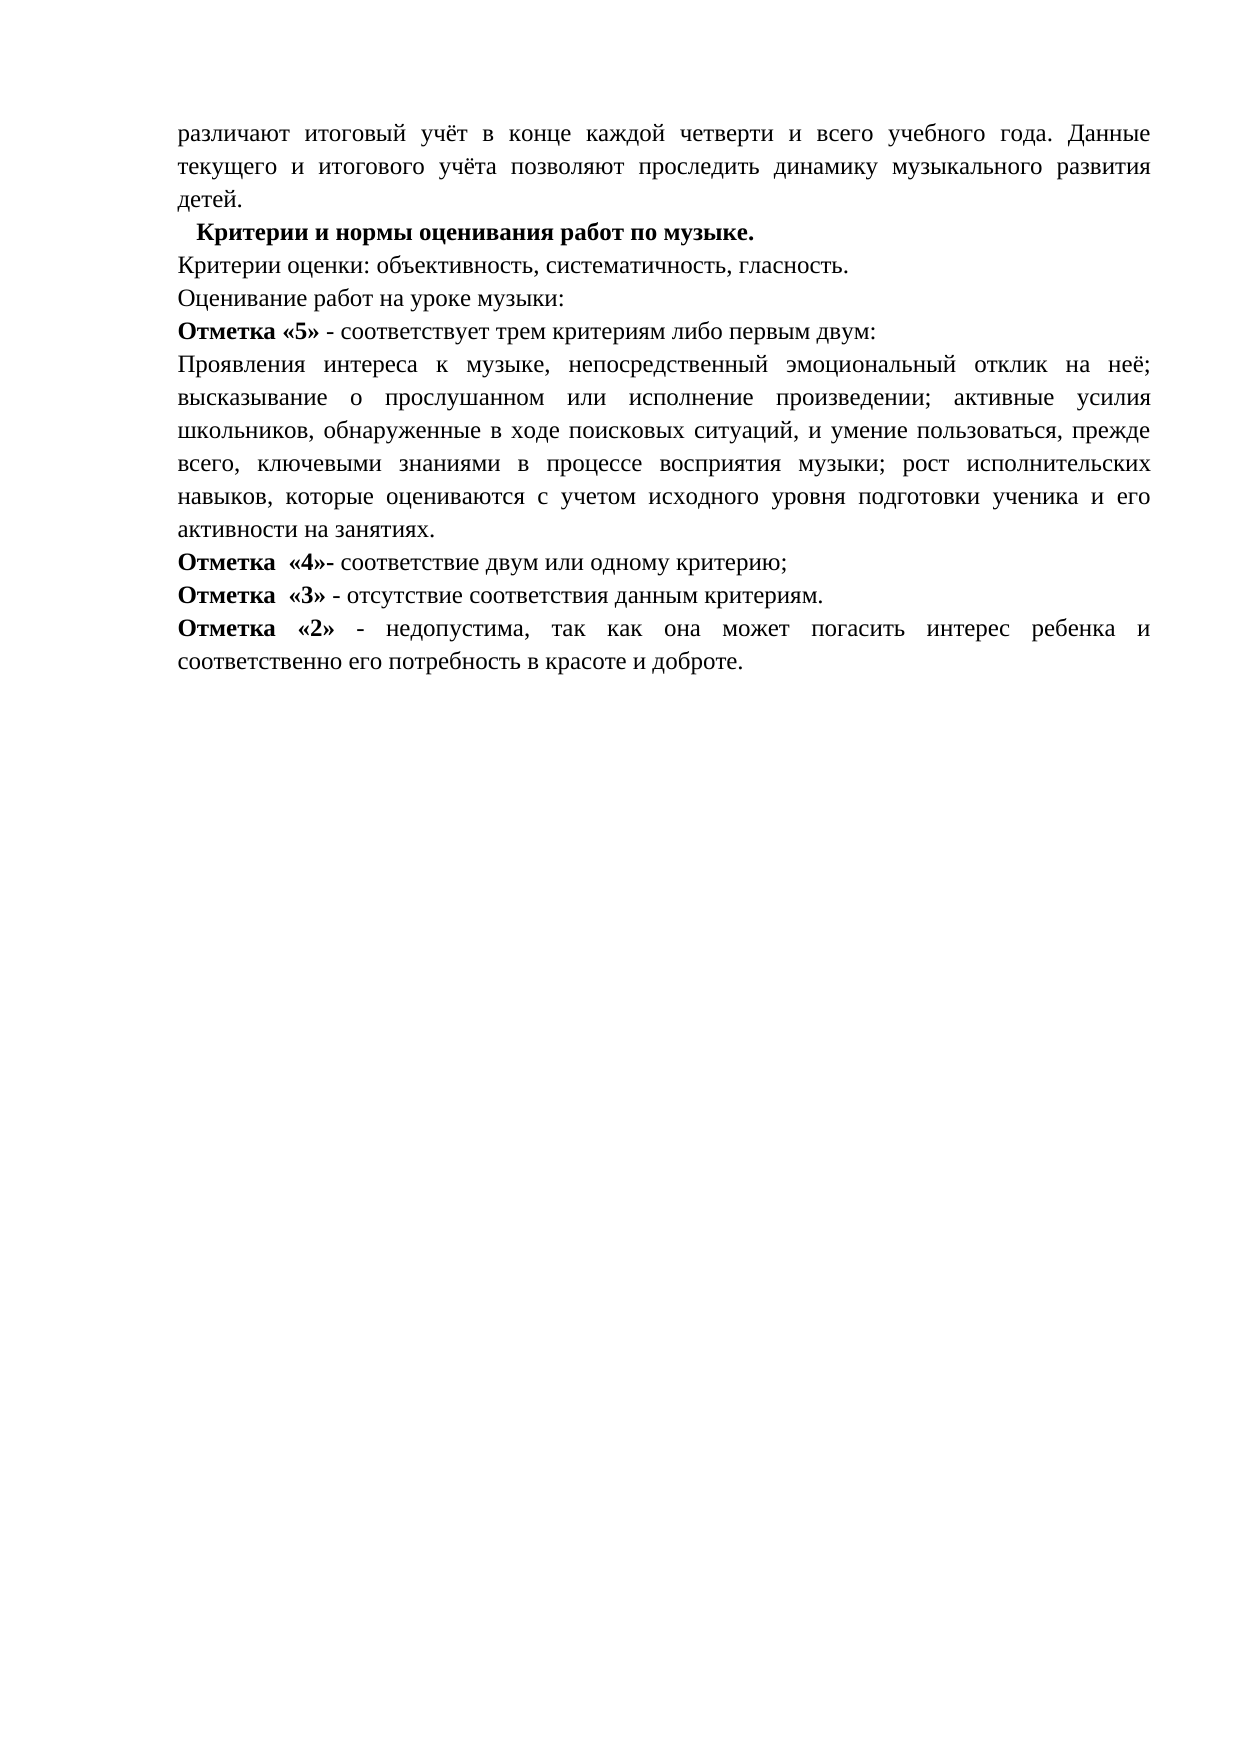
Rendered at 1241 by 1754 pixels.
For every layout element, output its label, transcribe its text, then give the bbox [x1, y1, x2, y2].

text Критерии оценки: объективность, систематичность, гласность. [177, 250, 1152, 279]
text Отметка «2» - недопустима, так как она может погасить интерес ребенка и соответственно его потребность в красоте и доброте. [177, 613, 1152, 675]
text Отметка «4»- соответствие двум или одному критерию; [177, 547, 1152, 576]
text Отметка «3» - отсутствие соответствия данным критериям. [177, 580, 1152, 609]
text Оценивание работ на уроке музыки: [177, 283, 1152, 312]
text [177, 118, 1152, 213]
text Критерии и нормы оценивания работ по музыке. [177, 217, 1152, 246]
text Отметка «5» - соответствует трем критериям либо первым двум: [177, 316, 1152, 345]
text Проявления интереса к музыке, непосредственный эмоциональный отклик на неё; высказывание о прослушанном или исполнение произведении; активные усилия школьников, обнаруженные в ходе поисковых ситуаций, и умение пользоваться, прежде всего, ключевыми знаниями в процессе восприятия музыки; рост исполнительских навыков, которые оцениваются с учетом исходного уровня подготовки ученика и его активности на занятиях. [177, 349, 1152, 543]
